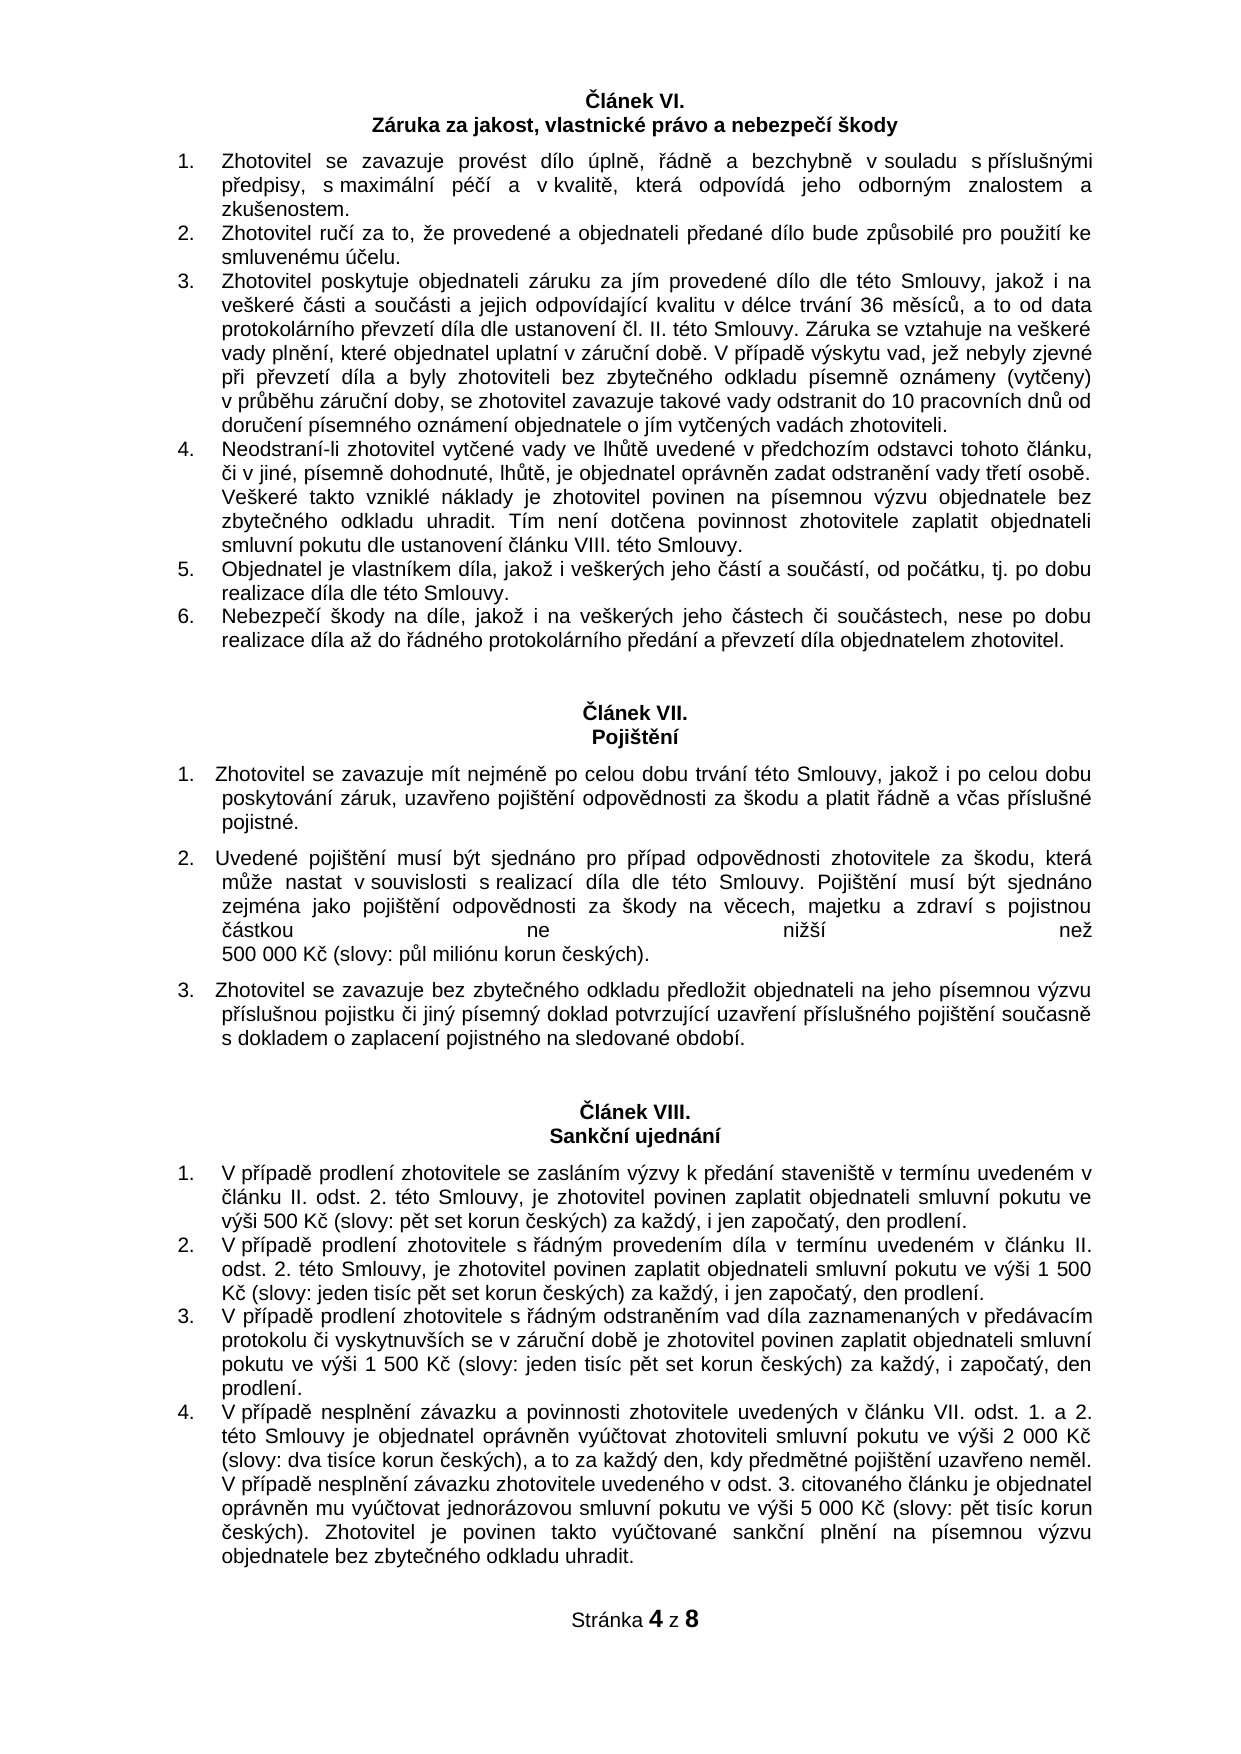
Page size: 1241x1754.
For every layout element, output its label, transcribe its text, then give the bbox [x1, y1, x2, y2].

text Záruka za jakost, vlastnické právo a nebezpečí škody [177, 113, 1093, 137]
list Zhotovitel ručí za to, že provedené a objednateli předané dílo bude způsobilé pro použití ke smluvenému účelu. [177, 221, 1093, 269]
list Nebezpečí škody na díle, jakož i na veškerých jeho částech či součástech, nese po dobu realizace díla až do řádného protokolárního předání a převzetí díla objednatelem zhotovitel. [177, 604, 1093, 652]
list V případě nesplnění závazku a povinnosti zhotovitele uvedených v článku VII. odst. 1. a 2. této Smlouvy je objednatel oprávněn vyúčtovat zhotoviteli smluvní pokutu ve výši 2 000 Kč (slovy: dva tisíce korun českých), a to za každý den, kdy předmětné pojištění uzavřeno neměl. V případě nesplnění závazku zhotovitele uvedeného v odst. 3. citovaného článku je objednatel oprávněn mu vyúčtovat jednorázovou smluvní pokutu ve výši 5 000 Kč (slovy: pět tisíc korun českých). Zhotovitel je povinen takto vyúčtované sankční plnění na písemnou výzvu objednatele bez zbytečného odkladu uhradit. [177, 1400, 1093, 1568]
list V případě prodlení zhotovitele se zasláním výzvy k předání staveniště v termínu uvedeném v článku II. odst. 2. této Smlouvy, je zhotovitel povinen zaplatit objednateli smluvní pokutu ve výši 500 Kč (slovy: pět set korun českých) za každý, i jen započatý, den prodlení. [177, 1161, 1093, 1232]
list Zhotovitel se zavazuje mít nejméně po celou dobu trvání této Smlouvy, jakož i po celou dobu poskytování záruk, uzavřeno pojištění odpovědnosti za škodu a platit řádně a včas příslušné pojistné. [177, 762, 1093, 833]
list Neodstraní-li zhotovitel vytčené vady ve lhůtě uvedené v předchozím odstavci tohoto článku, či v jiné, písemně dohodnuté, lhůtě, je objednatel oprávněn zadat odstranění vady třetí osobě. Veškeré takto vzniklé náklady je zhotovitel povinen na písemnou výzvu objednatele bez zbytečného odkladu uhradit. Tím není dotčena povinnost zhotovitele zaplatit objednateli smluvní pokutu dle ustanovení článku VIII. této Smlouvy. [177, 437, 1093, 556]
text Článek VI. [177, 89, 1093, 113]
list Zhotovitel poskytuje objednateli záruku za jím provedené dílo dle této Smlouvy, jakož i na veškeré části a součásti a jejich odpovídající kvalitu v délce trvání 36 měsíců, a to od data protokolárního převzetí díla dle ustanovení čl. II. této Smlouvy. Záruka se vztahuje na veškeré vady plnění, které objednatel uplatní v záruční době. V případě výskytu vad, jež nebyly zjevné při převzetí díla a byly zhotoviteli bez zbytečného odkladu písemně oznámeny (vytčeny) v průběhu záruční doby, se zhotovitel zavazuje takové vady odstranit do 10 pracovních dnů od doručení písemného oznámení objednatele o jím vytčených vadách zhotoviteli. [177, 269, 1093, 437]
list Zhotovitel se zavazuje provést dílo úplně, řádně a bezchybně v souladu s příslušnými předpisy, s maximální péčí a v kvalitě, která odpovídá jeho odborným znalostem a zkušenostem. [177, 149, 1093, 221]
list Zhotovitel se zavazuje bez zbytečného odkladu předložit objednateli na jeho písemnou výzvu příslušnou pojistku či jiný písemný doklad potvrzující uzavření příslušného pojištění současně s dokladem o zaplacení pojistného na sledované období. [177, 978, 1093, 1050]
list Objednatel je vlastníkem díla, jakož i veškerých jeho částí a součástí, od počátku, tj. po dobu realizace díla dle této Smlouvy. [177, 556, 1093, 604]
list V případě prodlení zhotovitele s řádným odstraněním vad díla zaznamenaných v předávacím protokolu či vyskytnuvších se v záruční době je zhotovitel povinen zaplatit objednateli smluvní pokutu ve výši 1 500 Kč (slovy: jeden tisíc pět set korun českých) za každý, i započatý, den prodlení. [177, 1304, 1093, 1400]
text Článek VII. [177, 701, 1093, 725]
list Uvedené pojištění musí být sjednáno pro případ odpovědnosti zhotovitele za škodu, která může nastat v souvislosti s realizací díla dle této Smlouvy. Pojištění musí být sjednáno zejména jako pojištění odpovědnosti za škody na věcech, majetku a zdraví s pojistnou částkou ne nižší než 500 000 Kč (slovy: půl miliónu korun českých). [177, 846, 1093, 966]
text Pojištění [177, 725, 1093, 749]
text Článek VIII. [177, 1100, 1093, 1124]
text Sankční ujednání [177, 1124, 1093, 1148]
list V případě prodlení zhotovitele s řádným provedením díla v termínu uvedeném v článku II. odst. 2. této Smlouvy, je zhotovitel povinen zaplatit objednateli smluvní pokutu ve výši 1 500 Kč (slovy: jeden tisíc pět set korun českých) za každý, i jen započatý, den prodlení. [177, 1232, 1093, 1304]
